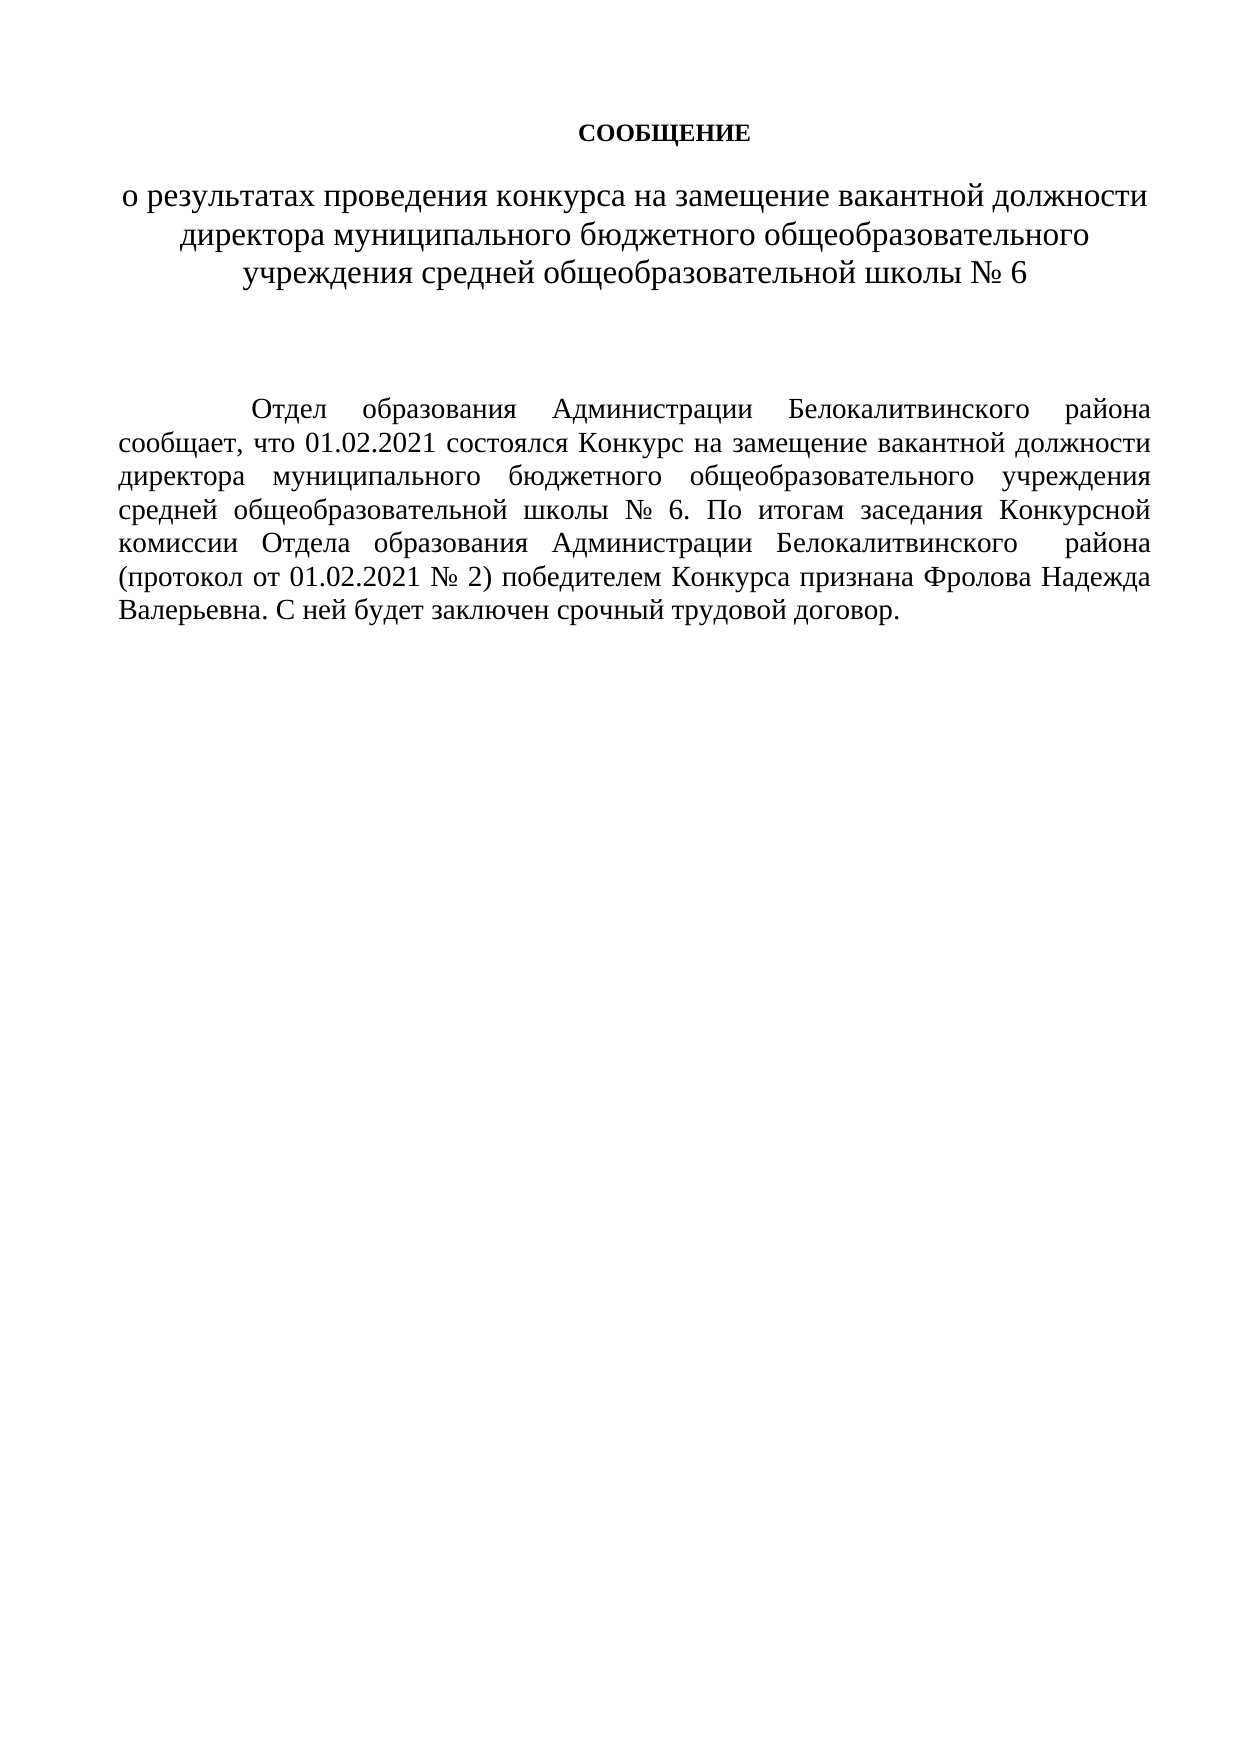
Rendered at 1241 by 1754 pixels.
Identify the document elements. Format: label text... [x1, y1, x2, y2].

text о результатах проведения конкурса на замещение вакантной должности директора муниципального бюджетного общеобразовательного учреждения средней общеобразовательной школы № 6 [118, 176, 1152, 291]
text Отдел образования Администрации Белокалитвинского района сообщает, что 01.02.2021 состоялся Конкурс на замещение вакантной должности директора муниципального бюджетного общеобразовательного учреждения средней общеобразовательной школы № 6. По итогам заседания Конкурсной комиссии Отдела образования Администрации Белокалитвинского района (протокол от 01.02.2021 № 2) победителем Конкурса признана Фролова Надежда Валерьевна. С ней будет заключен срочный трудовой договор. [118, 391, 1152, 626]
text СООБЩЕНИЕ [177, 118, 1152, 147]
